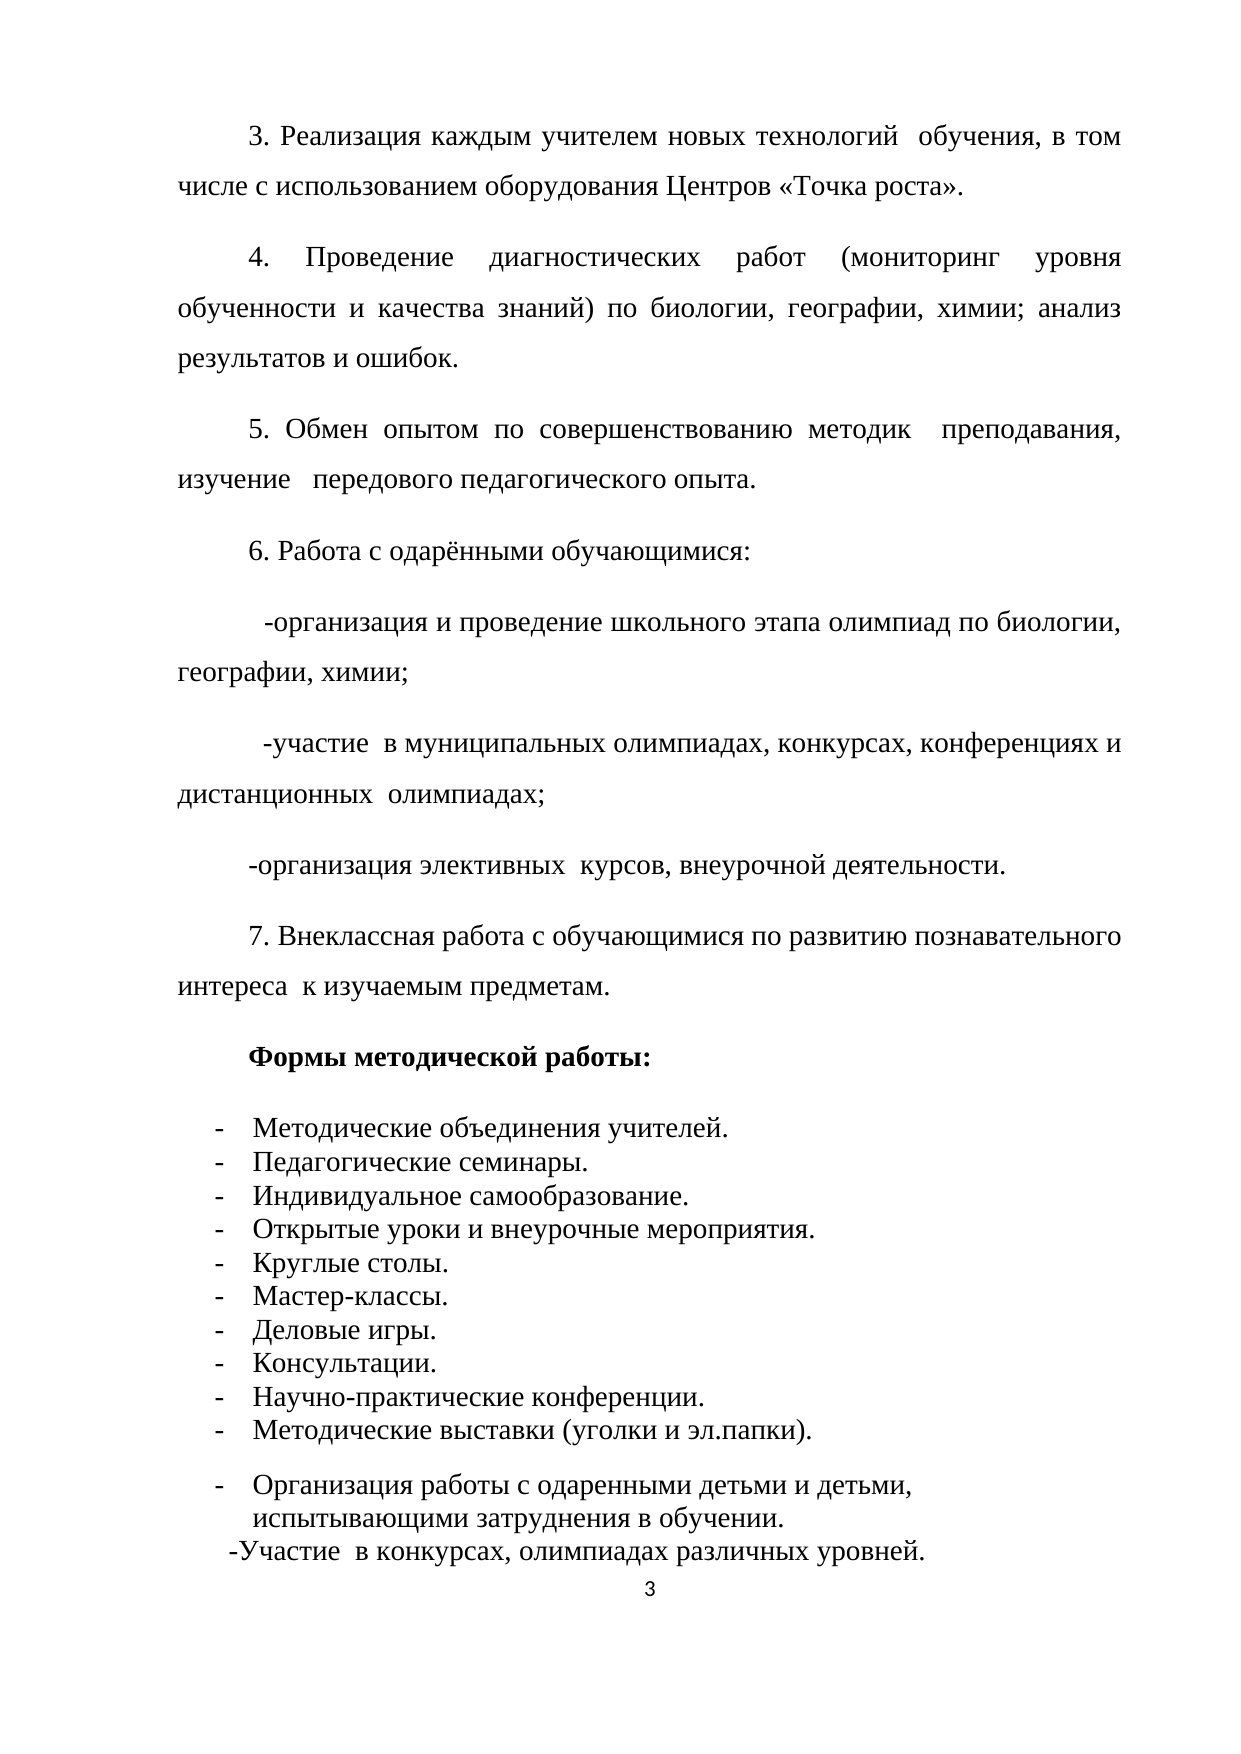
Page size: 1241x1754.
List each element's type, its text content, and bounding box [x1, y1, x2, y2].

text -участие в муниципальных олимпиадах, конкурсах, конференциях и дистанционных олимпиадах; [177, 725, 1122, 809]
list Деловые игры. [214, 1312, 1122, 1345]
list Педагогические семинары. [214, 1144, 1122, 1178]
list Круглые столы. [214, 1245, 1122, 1278]
list Мастер-классы. [214, 1278, 1122, 1312]
list Открытые уроки и внеурочные мероприятия. [214, 1211, 1122, 1245]
text 4. Проведение диагностических работ (мониторинг уровня обученности и качества знаний) по биологии, географии, химии; анализ результатов и ошибок. [177, 239, 1122, 374]
list Индивидуальное самообразование. [214, 1178, 1122, 1211]
list Методические выставки (уголки и эл.папки). [214, 1412, 1122, 1446]
text Формы методической работы: [177, 1039, 1122, 1073]
list Консультации. [214, 1345, 1122, 1379]
list Научно-практические конференции. [214, 1379, 1122, 1412]
text 7. Внеклассная работа с обучающимися по развитию познавательного интереса к изучаемым предметам. [177, 918, 1122, 1002]
text -организация элективных курсов, внеурочной деятельности. [177, 847, 1122, 880]
text -Участие в конкурсах, олимпиадах различных уровней. [177, 1533, 1122, 1567]
text 5. Обмен опытом по совершенствованию методик преподавания, изучение передового педагогического опыта. [177, 411, 1122, 495]
list Организация работы с одаренными детьми и детьми, испытывающими затруднения в обучении. [214, 1468, 1122, 1533]
text 3. Реализация каждым учителем новых технологий обучения, в том числе с использованием оборудования Центров «Точка роста». [177, 118, 1122, 202]
text -организация и проведение школьного этапа олимпиад по биологии, географии, химии; [177, 604, 1122, 688]
text 6. Работа с одарёнными обучающимися: [177, 533, 1122, 566]
list Методические объединения учителей. [214, 1111, 1122, 1144]
